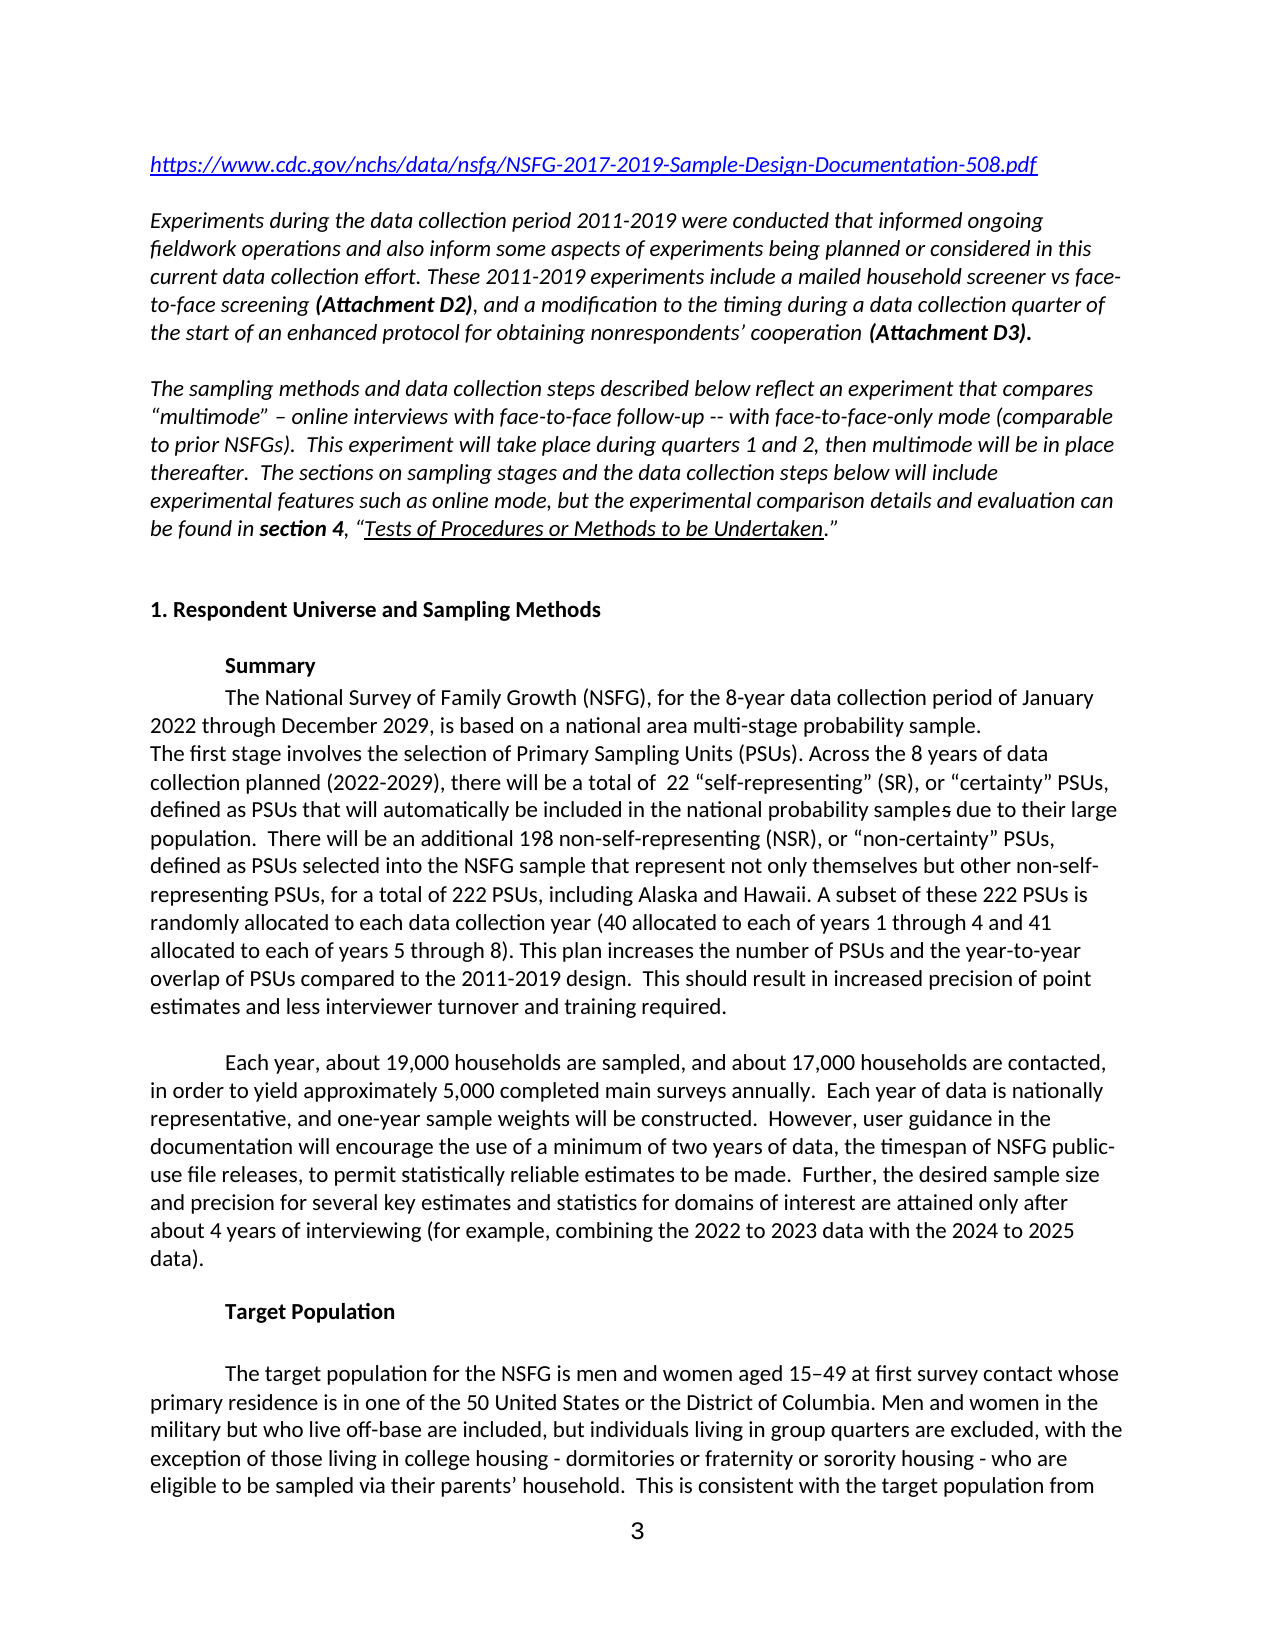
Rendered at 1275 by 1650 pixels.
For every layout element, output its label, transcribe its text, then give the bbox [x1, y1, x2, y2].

text The sampling methods and data collection steps described below reflect an experiment that compares “multimode” – online interviews with face-to-face follow-up -- with face-to-face-only mode (comparable to prior NSFGs). This experiment will take place during quarters 1 and 2, then multimode will be in place thereafter. The sections on sampling stages and the data collection steps below will include experimental features such as online mode, but the experimental comparison details and evaluation can be found in section 4, “Tests of Procedures or Methods to be Undertaken.” [150, 374, 1125, 542]
subtitle Target Population [150, 1297, 1125, 1325]
text Each year, about 19,000 households are sampled, and about 17,000 households are contacted, in order to yield approximately 5,000 completed main surveys annually. Each year of data is nationally representative, and one-year sample weights will be constructed. However, user guidance in the documentation will encourage the use of a minimum of two years of data, the timespan of NSFG public-use file releases, to permit statistically reliable estimates to be made. Further, the desired sample size and precision for several key estimates and statistics for domains of interest are attained only after about 4 years of interviewing (for example, combining the 2022 to 2023 data with the 2024 to 2025 data). [150, 1048, 1125, 1272]
text Summary [150, 651, 1125, 679]
text Experiments during the data collection period 2011-2019 were conducted that informed ongoing fieldwork operations and also inform some aspects of experiments being planned or considered in this current data collection effort. These 2011-2019 experiments include a mailed household screener vs face-to-face screening (Attachment D2), and a modification to the timing during a data collection quarter of the start of an enhanced protocol for obtaining nonrespondents’ cooperation (Attachment D3). [150, 206, 1125, 346]
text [150, 1359, 1125, 1500]
text https://www.cdc.gov/nchs/data/nsfg/NSFG-2017-2019-Sample-Design-Documentation-508.pdf [150, 150, 1125, 178]
subtitle 1. Respondent Universe and Sampling Methods [150, 595, 1125, 623]
text The first stage involves the selection of Primary Sampling Units (PSUs). Across the 8 years of data collection planned (2022-2029), there will be a total of 22 “self-representing” (SR), or “certainty” PSUs, defined as PSUs that will automatically be included in the national probability samples due to their large population. There will be an additional 198 non-self-representing (NSR), or “non-certainty” PSUs, defined as PSUs selected into the NSFG sample that represent not only themselves but other non-self-representing PSUs, for a total of 222 PSUs, including Alaska and Hawaii. A subset of these 222 PSUs is randomly allocated to each data collection year (40 allocated to each of years 1 through 4 and 41 allocated to each of years 5 through 8). This plan increases the number of PSUs and the year-to-year overlap of PSUs compared to the 2011-2019 design. This should result in increased precision of point estimates and less interviewer turnover and training required. [150, 739, 1125, 1020]
text The National Survey of Family Growth (NSFG), for the 8-year data collection period of January 2022 through December 2029, is based on a national area multi-stage probability sample. [150, 683, 1125, 739]
